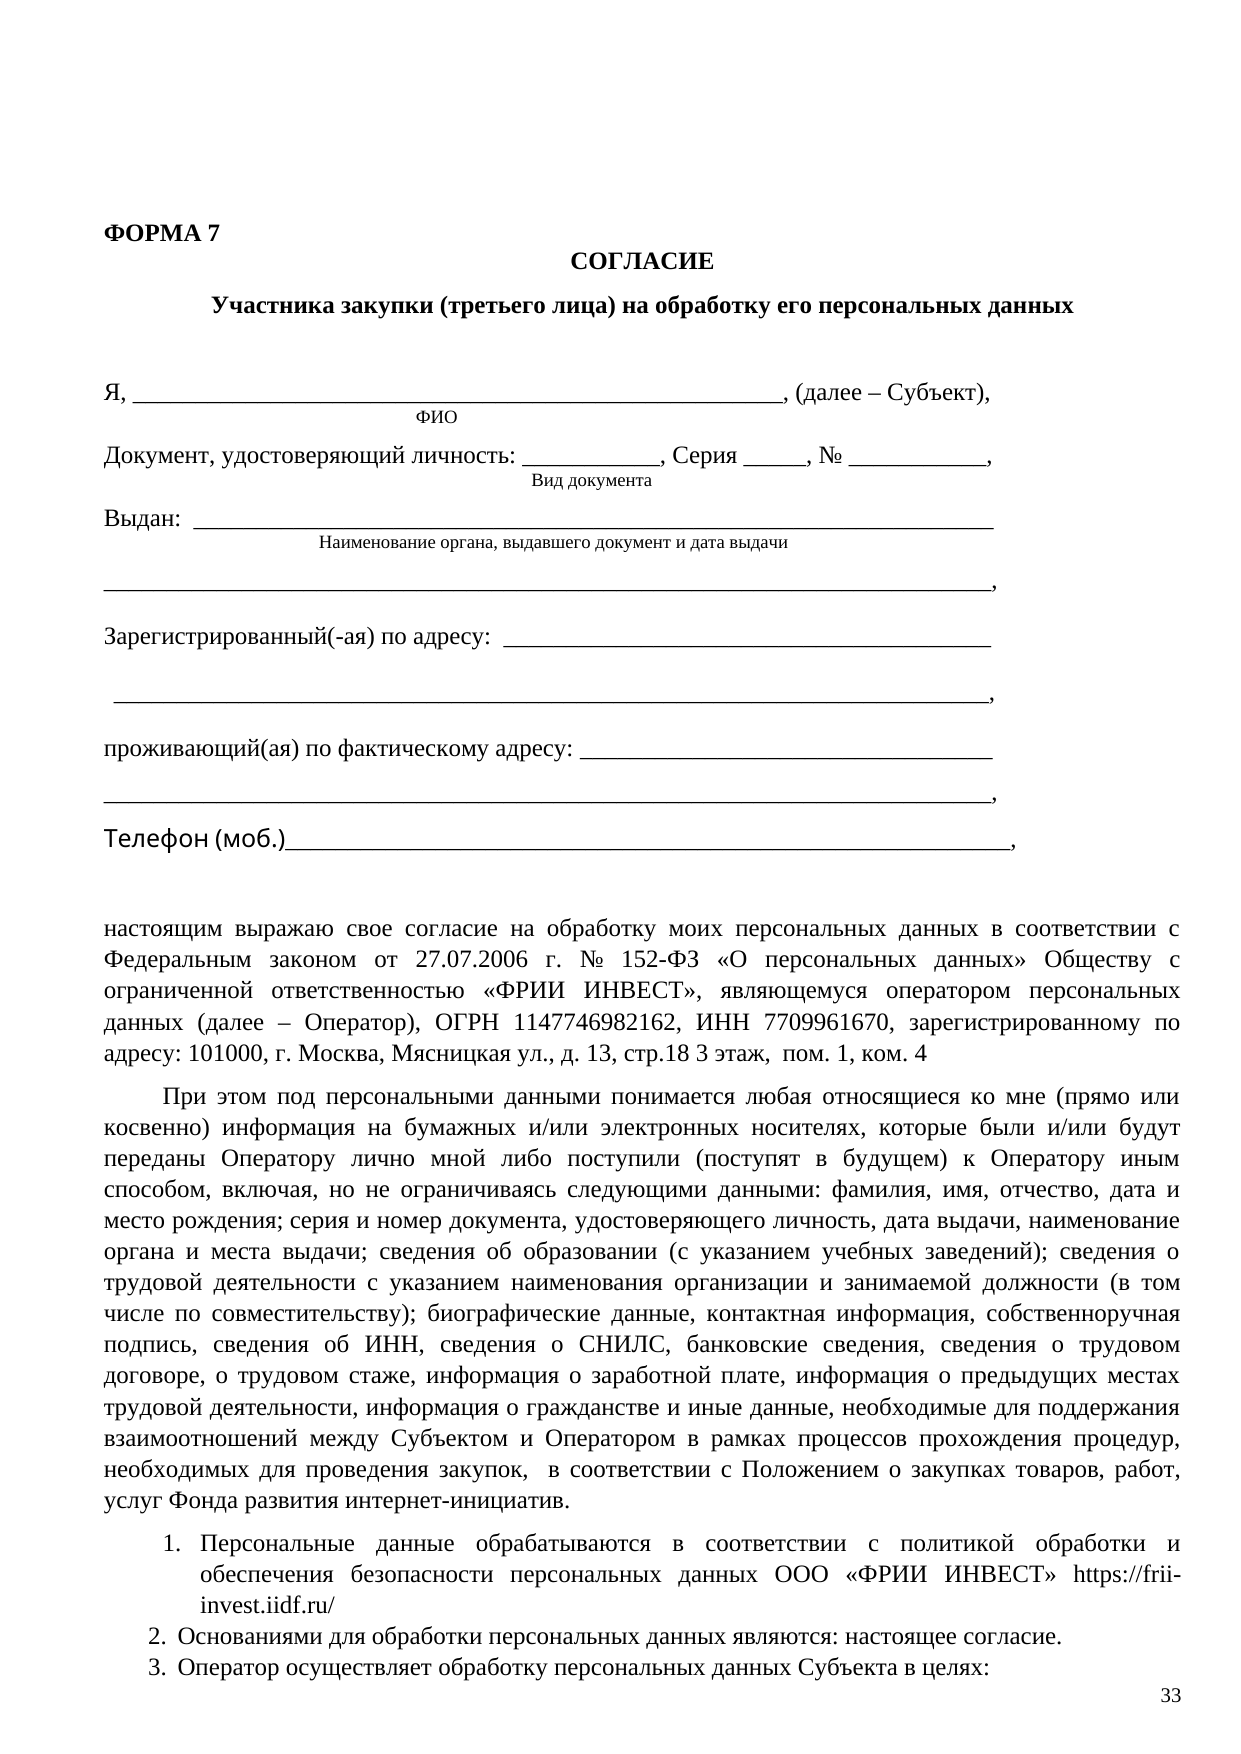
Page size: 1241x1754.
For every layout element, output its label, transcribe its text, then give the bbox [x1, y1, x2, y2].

text Участника закупки (третьего лица) на обработку его персональных данных [103, 290, 1181, 319]
text Я, ____________________________________________________, (далее – Субъект), [103, 377, 1181, 406]
text ФОРМА 7 [103, 218, 1181, 246]
text СОГЛАСИЕ [103, 246, 1181, 275]
text ФИО [103, 406, 1181, 427]
text Наименование органа, выдавшего документ и дата выдачи [103, 531, 1181, 553]
text Документ, удостоверяющий личность: ___________, Серия _____, № ___________, [103, 440, 1181, 468]
text Зарегистрированный(-ая) по адресу: _______________________________________ [103, 621, 1181, 650]
list Основаниями для обработки персональных данных являются: настоящее согласие. [103, 1621, 1181, 1650]
list Персональные данные обрабатываются в соответствии с политикой обработки и обеспечения безопасности персональных данных ООО «ФРИИ ИНВЕСТ» https://frii-invest.iidf.ru/ [162, 1528, 1181, 1619]
text _______________________________________________________________________, [103, 777, 1181, 806]
list Оператор осуществляет обработку персональных данных Субъекта в целях: [103, 1652, 1181, 1681]
text При этом под персональными данными понимается любая относящиеся ко мне (прямо или косвенно) информация на бумажных и/или электронных носителях, которые были и/или будут переданы Оператору лично мной либо поступили (поступят в будущем) к Оператору иным способом, включая, но не ограничиваясь следующими данными: фамилия, имя, отчество, дата и место рождения; серия и номер документа, удостоверяющего личность, дата выдачи, наименование органа и места выдачи; сведения об образовании (с указанием учебных заведений); сведения о трудовой деятельности с указанием наименования организации и занимаемой должности (в том числе по совместительству); биографические данные, контактная информация, собственноручная подпись, сведения об ИНН, сведения о СНИЛС, банковские сведения, сведения о трудовом договоре, о трудовом стаже, информация о заработной плате, информация о предыдущих местах трудовой деятельности, информация о гражданстве и иные данные, необходимые для поддержания взаимоотношений между Субъектом и Оператором в рамках процессов прохождения процедур, необходимых для проведения закупок, в соответствии с Положением о закупках товаров, работ, услуг Фонда развития интернет-инициатив. [103, 1081, 1181, 1513]
text Телефон (моб.)__________________________________________________________, [103, 821, 1181, 855]
text Вид документа [103, 468, 1181, 490]
text _______________________________________________________________________, [103, 565, 1181, 594]
text ______________________________________________________________________, [103, 677, 1181, 706]
text настоящим выражаю свое согласие на обработку моих персональных данных в соответствии с Федеральным законом от 27.07.2006 г. № 152-ФЗ «О персональных данных» Обществу с ограниченной ответственностью «ФРИИ ИНВЕСТ», являющемуся оператором персональных данных (далее – Оператор), ОГРН 1147746982162, ИНН 7709961670, зарегистрированному по адресу: 101000, г. Москва, Мясницкая ул., д. 13, стр.18 3 этаж, пом. 1, ком. 4 [103, 913, 1181, 1066]
text проживающий(ая) по фактическому адресу: _________________________________ [103, 733, 1181, 762]
text Выдан: ________________________________________________________________ [103, 503, 1181, 531]
